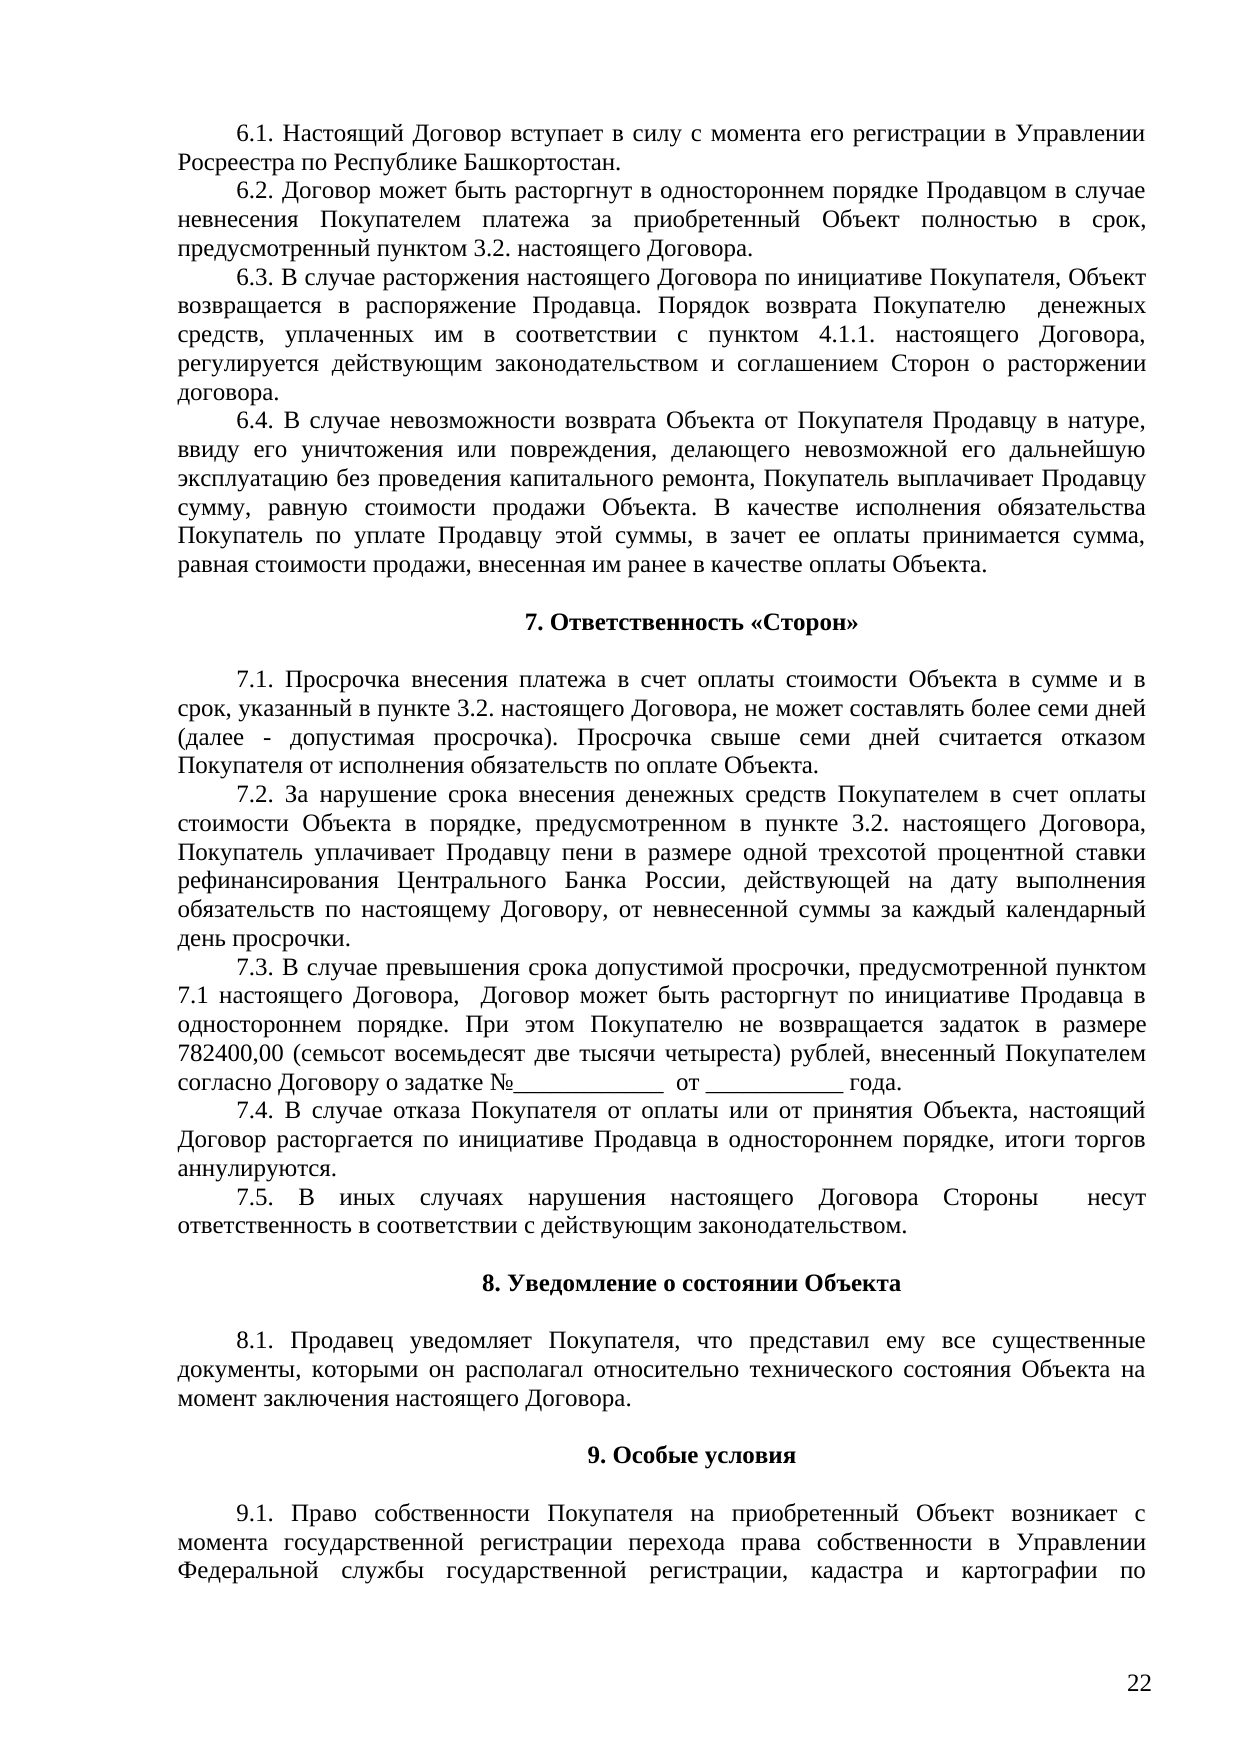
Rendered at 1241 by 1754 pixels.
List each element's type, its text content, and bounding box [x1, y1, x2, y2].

text 8.1. Продавец уведомляет Покупателя, что представил ему все существенные документы, которыми он располагал относительно технического состояния Объекта на момент заключения настоящего Договора. [177, 1326, 1147, 1412]
text 6.3. В случае расторжения настоящего Договора по инициативе Покупателя, Объект возвращается в распоряжение Продавца. Порядок возврата Покупателю денежных средств, уплаченных им в соответствии с пунктом 4.1.1. настоящего Договора, регулируется действующим законодательством и соглашением Сторон о расторжении договора. [177, 262, 1147, 406]
text 6.2. Договор может быть расторгнут в одностороннем порядке Продавцом в случае невнесения Покупателем платежа за приобретенный Объект полностью в срок, предусмотренный пунктом 3.2. настоящего Договора. [177, 176, 1147, 262]
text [177, 1498, 1147, 1584]
text 7.1. Просрочка внесения платежа в счет оплаты стоимости Объекта в сумме и в срок, указанный в пункте 3.2. настоящего Договора, не может составлять более семи дней (далее - допустимая просрочка). Просрочка свыше семи дней считается отказом Покупателя от исполнения обязательств по оплате Объекта. [177, 664, 1147, 779]
text 6.1. Настоящий Договор вступает в силу с момента его регистрации в Управлении Росреестра по Республике Башкортостан. [177, 118, 1147, 176]
text 7.5. В иных случаях нарушения настоящего Договора Стороны несут ответственность в соответствии с действующим законодательством. [177, 1182, 1147, 1239]
text 9. Особые условия [177, 1441, 1147, 1469]
text 7.4. В случае отказа Покупателя от оплаты или от принятия Объекта, настоящий Договор расторгается по инициативе Продавца в одностороннем порядке, итоги торгов аннулируются. [177, 1096, 1147, 1182]
text 6.4. В случае невозможности возврата Объекта от Покупателя Продавцу в натуре, ввиду его уничтожения или повреждения, делающего невозможной его дальнейшую эксплуатацию без проведения капитального ремонта, Покупатель выплачивает Продавцу сумму, равную стоимости продажи Объекта. В качестве исполнения обязательства Покупатель по уплате Продавцу этой суммы, в зачет ее оплаты принимается сумма, равная стоимости продажи, внесенная им ранее в качестве оплаты Объекта. [177, 406, 1147, 578]
text 7. Ответственность «Сторон» [177, 607, 1147, 636]
text 8. Уведомление о состоянии Объекта [177, 1268, 1147, 1297]
text 7.3. В случае превышения срока допустимой просрочки, предусмотренной пунктом 7.1 настоящего Договора, Договор может быть расторгнут по инициативе Продавца в одностороннем порядке. При этом Покупателю не возвращается задаток в размере 782400,00 (семьсот восемьдесят две тысячи четыреста) рублей, внесенный Покупателем согласно Договору о задатке №____________ от ___________ года. [177, 952, 1147, 1096]
text 7.2. За нарушение срока внесения денежных средств Покупателем в счет оплаты стоимости Объекта в порядке, предусмотренном в пункте 3.2. настоящего Договора, Покупатель уплачивает Продавцу пени в размере одной трехсотой процентной ставки рефинансирования Центрального Банка России, действующей на дату выполнения обязательств по настоящему Договору, от невнесенной суммы за каждый календарный день просрочки. [177, 779, 1147, 952]
